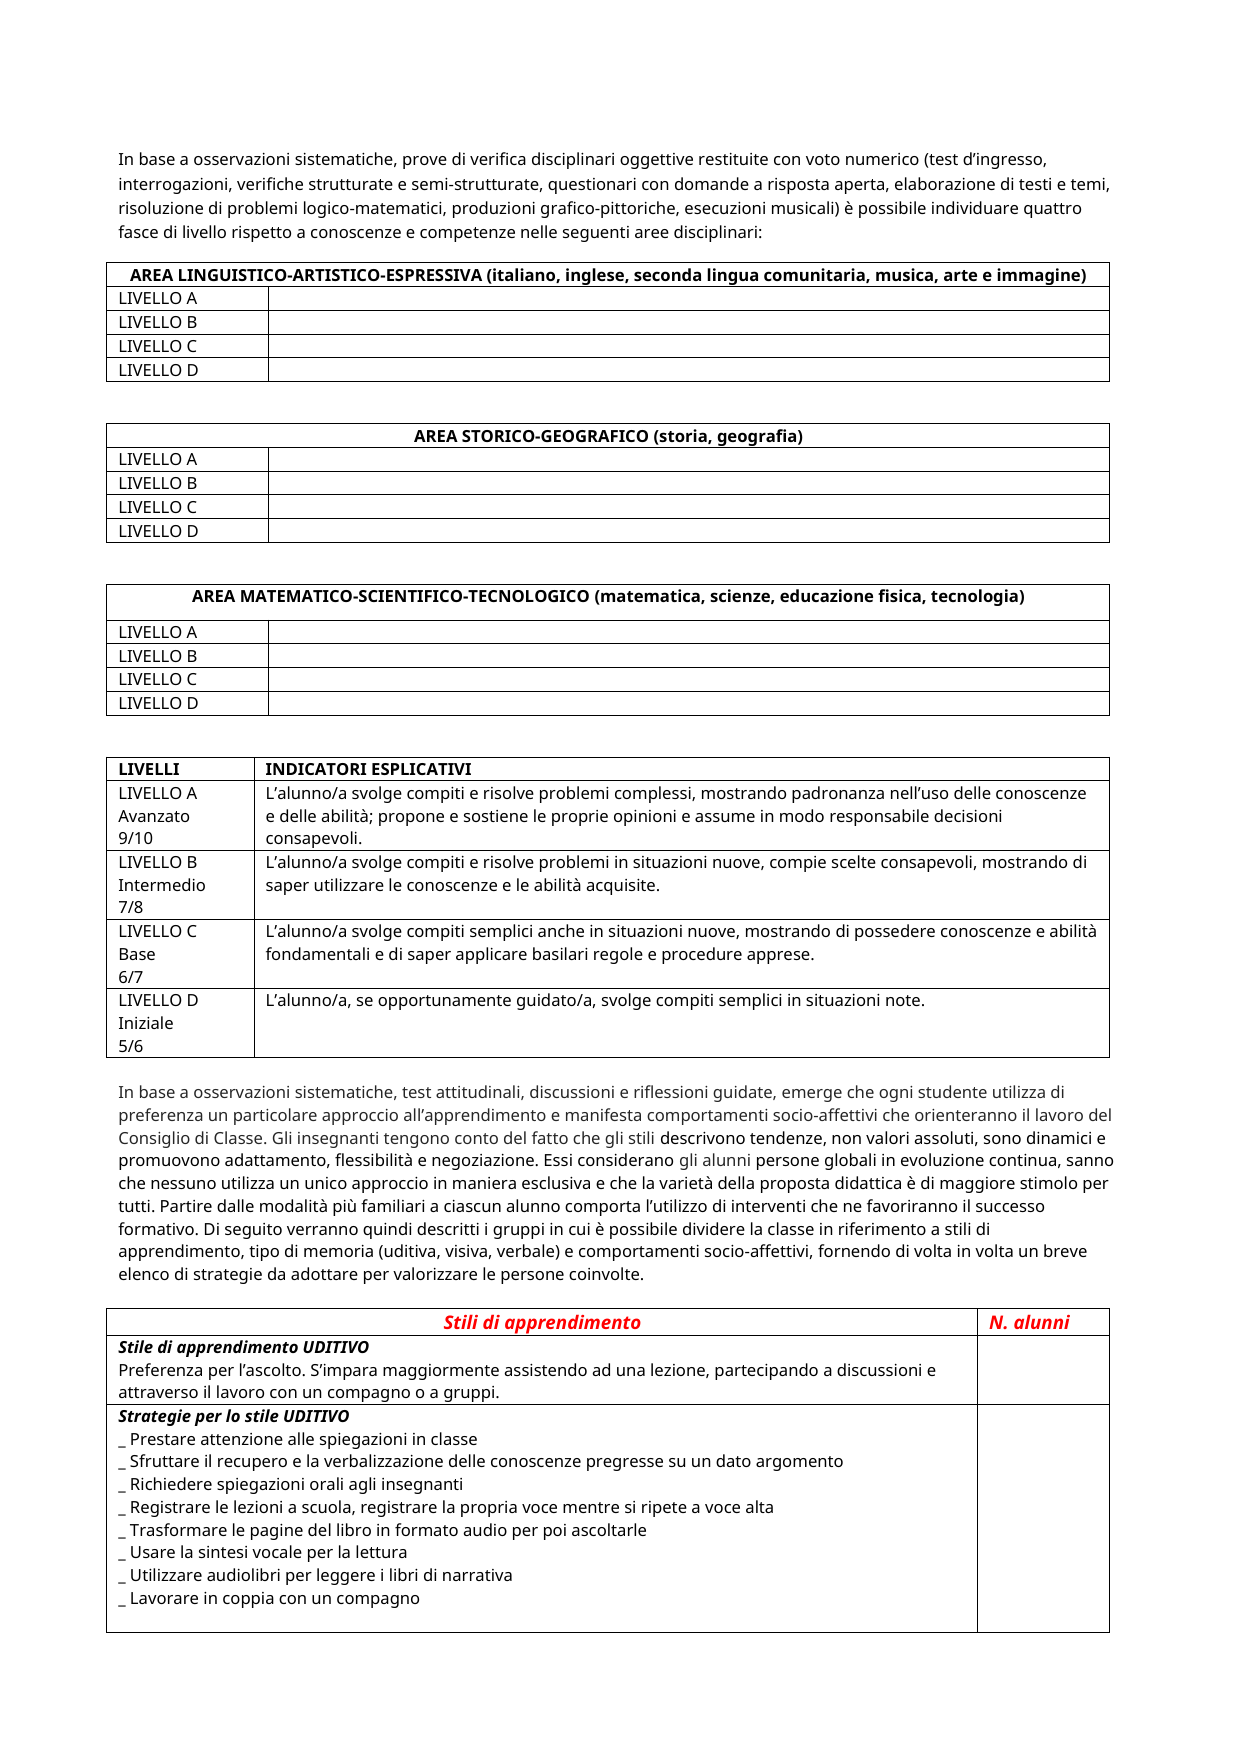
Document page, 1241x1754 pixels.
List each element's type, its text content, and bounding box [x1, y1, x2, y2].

table_cell [269, 668, 1109, 691]
table_cell [269, 495, 1109, 518]
table_cell [269, 448, 1109, 471]
table_cell [269, 692, 1109, 714]
table_header INDICATORI ESPLICATIVI [255, 758, 1109, 780]
table_cell LIVELLO B [107, 644, 268, 667]
table_cell [269, 287, 1109, 310]
table_header AREA STORICO-GEOGRAFICO (storia, geografia) [107, 424, 1109, 447]
table_cell LIVELLO C [107, 668, 268, 691]
table_header LIVELLI [107, 758, 254, 780]
table_cell L’alunno/a, se opportunamente guidato/a, svolge compiti semplici in situazioni note. [255, 989, 1109, 1057]
table_cell L’alunno/a svolge compiti semplici anche in situazioni nuove, mostrando di possedere conoscenze e abilità fondamentali e di saper applicare basilari regole e procedure apprese. [255, 920, 1109, 988]
table_cell LIVELLO C [107, 495, 268, 518]
table_cell LIVELLO A [107, 287, 268, 310]
text In base a osservazioni sistematiche, test attitudinali, discussioni e riflessioni guidate, emerge che ogni studente utilizza di preferenza un particolare approccio all’apprendimento e manifesta comportamenti socio-affettivi che orienteranno il lavoro del Consiglio di Classe. Gli insegnanti tengono conto del fatto che gli stili descrivono tendenze, non valori assoluti, sono dinamici e promuovono adattamento, flessibilità e negoziazione. Essi considerano gli alunni persone globali in evoluzione continua, sanno che nessuno utilizza un unico approccio in maniera esclusiva e che la varietà della proposta didattica è di maggiore stimolo per tutti. Partire dalle modalità più familiari a ciascun alunno comporta l’utilizzo di interventi che ne favoriranno il successo formativo. Di seguito verranno quindi descritti i gruppi in cui è possibile dividere la classe in riferimento a stili di apprendimento, tipo di memoria (uditiva, visiva, verbale) e comportamenti socio-affettivi, fornendo di volta in volta un breve elenco di strategie da adottare per valorizzare le persone coinvolte. [118, 1081, 1122, 1285]
table_header AREA LINGUISTICO-ARTISTICO-ESPRESSIVA (italiano, inglese, seconda lingua comunitaria, musica, arte e immagine) [107, 263, 1109, 286]
table_header N. alunni [978, 1309, 1109, 1334]
table_cell [978, 1336, 1109, 1404]
table_header AREA MATEMATICO-SCIENTIFICO-TECNOLOGICO (matematica, scienze, educazione fisica, tecnologia) [107, 585, 1109, 619]
table_header Stili di apprendimento [107, 1309, 977, 1334]
table_cell [269, 644, 1109, 667]
table_cell L’alunno/a svolge compiti e risolve problemi in situazioni nuove, compie scelte consapevoli, mostrando di saper utilizzare le conoscenze e le abilità acquisite. [255, 851, 1109, 919]
table_cell L’alunno/a svolge compiti e risolve problemi complessi, mostrando padronanza nell’uso delle conoscenze e delle abilità; propone e sostiene le proprie opinioni e assume in modo responsabile decisioni consapevoli. [255, 781, 1109, 849]
table_cell LIVELLO D Iniziale 5/6 [107, 989, 254, 1057]
table_cell LIVELLO C [107, 335, 268, 357]
table_cell [269, 472, 1109, 494]
table_cell Strategie per lo stile UDITIVO _ Prestare attenzione alle spiegazioni in classe _ Sfruttare il recupero e la verbalizzazione delle conoscenze pregresse su un dato argomento _ Richiedere spiegazioni orali agli insegnanti _ Registrare le lezioni a scuola, registrare la propria voce mentre si ripete a voce alta _ Trasformare le pagine del libro in formato audio per poi ascoltarle _ Usare la sintesi vocale per la lettura _ Utilizzare audiolibri per leggere i libri di narrativa _ Lavorare in coppia con un compagno [107, 1405, 977, 1632]
table_cell LIVELLO D [107, 692, 268, 714]
table_cell [269, 358, 1109, 381]
table_cell LIVELLO B Intermedio 7/8 [107, 851, 254, 919]
table_cell LIVELLO B [107, 311, 268, 333]
table_cell [269, 311, 1109, 333]
table_cell [978, 1405, 1109, 1632]
table_cell [269, 335, 1109, 357]
table_cell LIVELLO A Avanzato 9/10 [107, 781, 254, 849]
text In base a osservazioni sistematiche, prove di verifica disciplinari oggettive restituite con voto numerico (test d’ingresso, interrogazioni, verifiche strutturate e semi-strutturate, questionari con domande a risposta aperta, elaborazione di testi e temi, risoluzione di problemi logico-matematici, produzioni grafico-pittoriche, esecuzioni musicali) è possibile individuare quattro fasce di livello rispetto a conoscenze e competenze nelle seguenti aree disciplinari: [118, 148, 1122, 244]
table_cell [269, 519, 1109, 542]
table_cell LIVELLO A [107, 448, 268, 471]
table_cell Stile di apprendimento UDITIVO Preferenza per l’ascolto. S’impara maggiormente assistendo ad una lezione, partecipando a discussioni e attraverso il lavoro con un compagno o a gruppi. [107, 1336, 977, 1404]
table_cell LIVELLO D [107, 519, 268, 542]
table_cell [269, 621, 1109, 643]
table_cell LIVELLO D [107, 358, 268, 381]
table_cell LIVELLO B [107, 472, 268, 494]
table_cell LIVELLO A [107, 621, 268, 643]
table_cell LIVELLO C Base 6/7 [107, 920, 254, 988]
